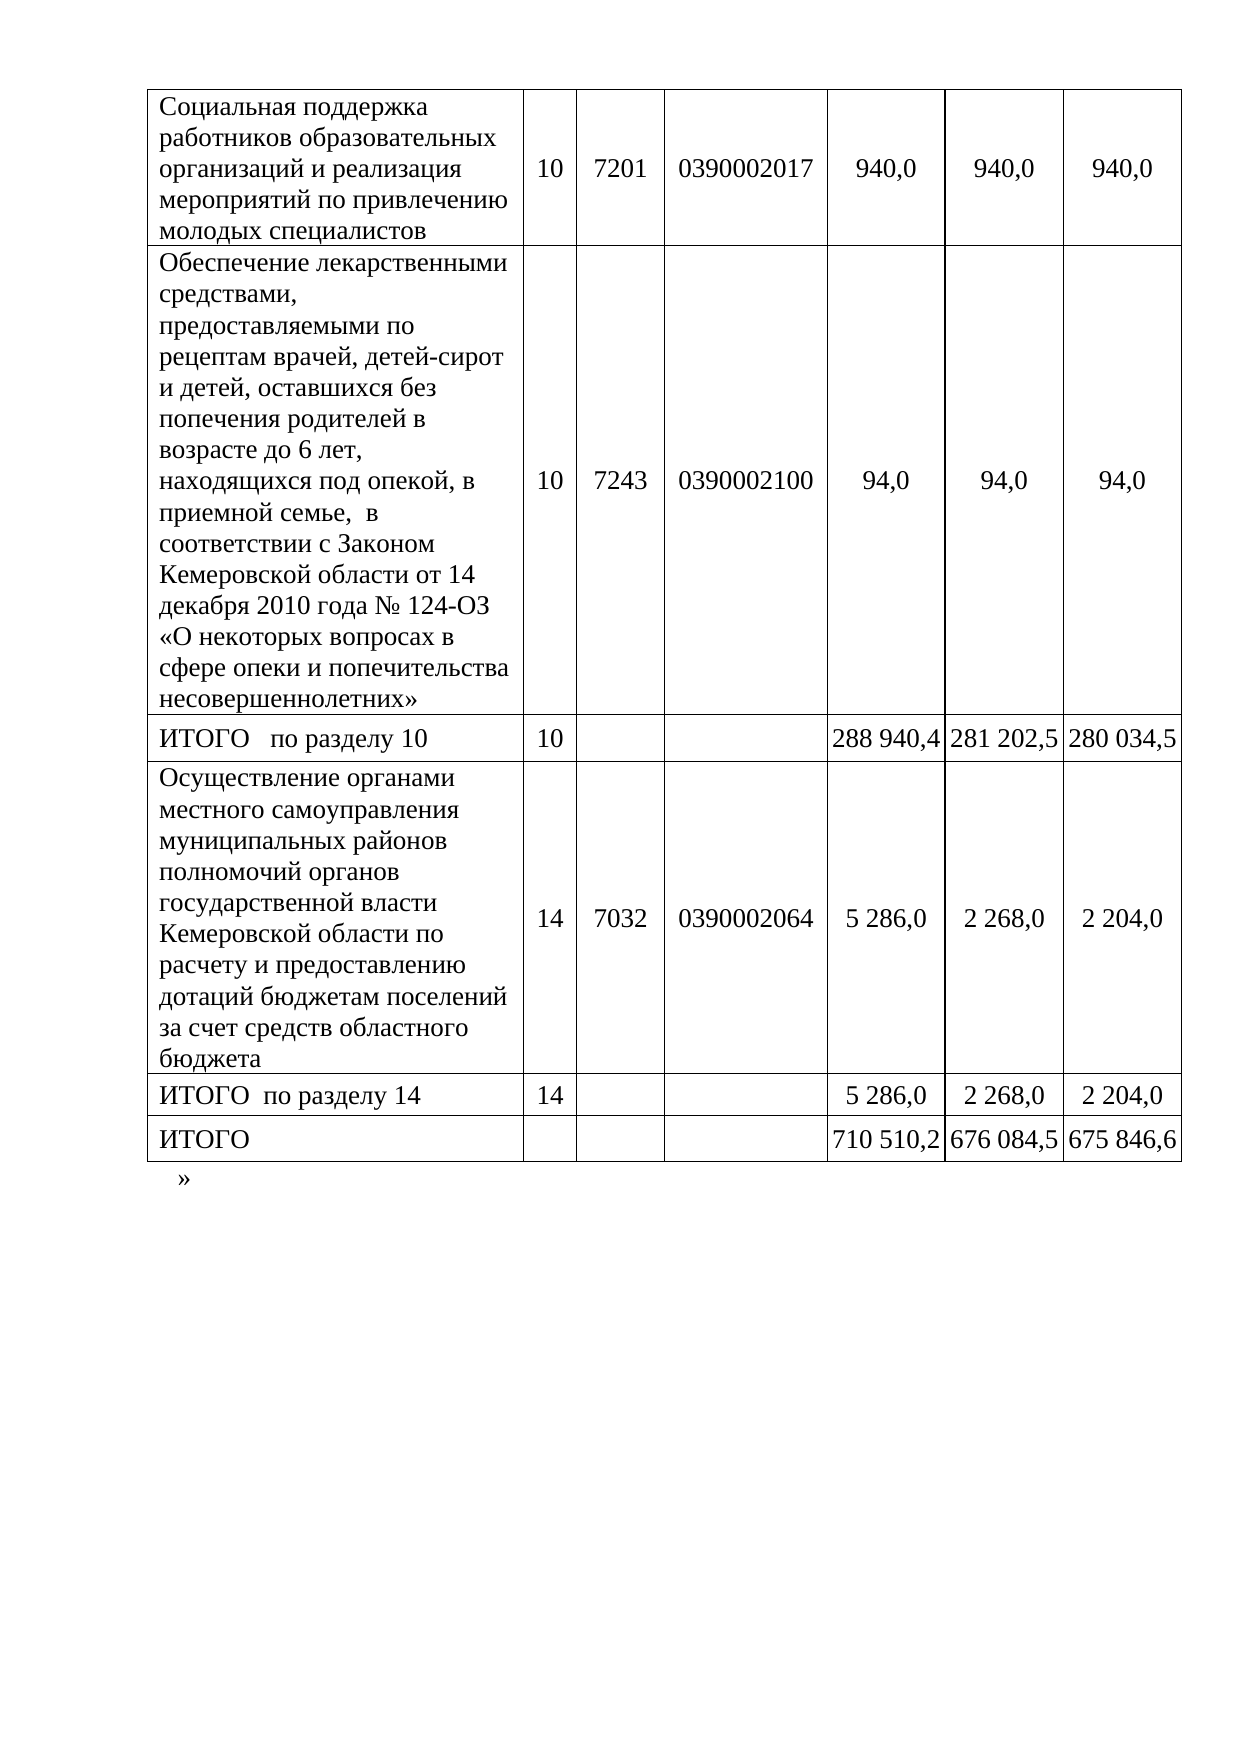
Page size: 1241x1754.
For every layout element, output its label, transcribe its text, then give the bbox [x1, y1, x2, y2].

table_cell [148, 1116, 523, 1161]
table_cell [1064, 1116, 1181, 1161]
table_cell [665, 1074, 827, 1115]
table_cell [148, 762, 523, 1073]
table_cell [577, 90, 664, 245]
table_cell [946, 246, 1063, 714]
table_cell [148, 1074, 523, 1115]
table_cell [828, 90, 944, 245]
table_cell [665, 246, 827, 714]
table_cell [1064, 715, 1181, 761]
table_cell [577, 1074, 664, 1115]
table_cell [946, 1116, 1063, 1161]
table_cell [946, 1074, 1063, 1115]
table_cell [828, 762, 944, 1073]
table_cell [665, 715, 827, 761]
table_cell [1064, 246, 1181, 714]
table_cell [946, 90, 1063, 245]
text » [177, 1162, 1181, 1193]
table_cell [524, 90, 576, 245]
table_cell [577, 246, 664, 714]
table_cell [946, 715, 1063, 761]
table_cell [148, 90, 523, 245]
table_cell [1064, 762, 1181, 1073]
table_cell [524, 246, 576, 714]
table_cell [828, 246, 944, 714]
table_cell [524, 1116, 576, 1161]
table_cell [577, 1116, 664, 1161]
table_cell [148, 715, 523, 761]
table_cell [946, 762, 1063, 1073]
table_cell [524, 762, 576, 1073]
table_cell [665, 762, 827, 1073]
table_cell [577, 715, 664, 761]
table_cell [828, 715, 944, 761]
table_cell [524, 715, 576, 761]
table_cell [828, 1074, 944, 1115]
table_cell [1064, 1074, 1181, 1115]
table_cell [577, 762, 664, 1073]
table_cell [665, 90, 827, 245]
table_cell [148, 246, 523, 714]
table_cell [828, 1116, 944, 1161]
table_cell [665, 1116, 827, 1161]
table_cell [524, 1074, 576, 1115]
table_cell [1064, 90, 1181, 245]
